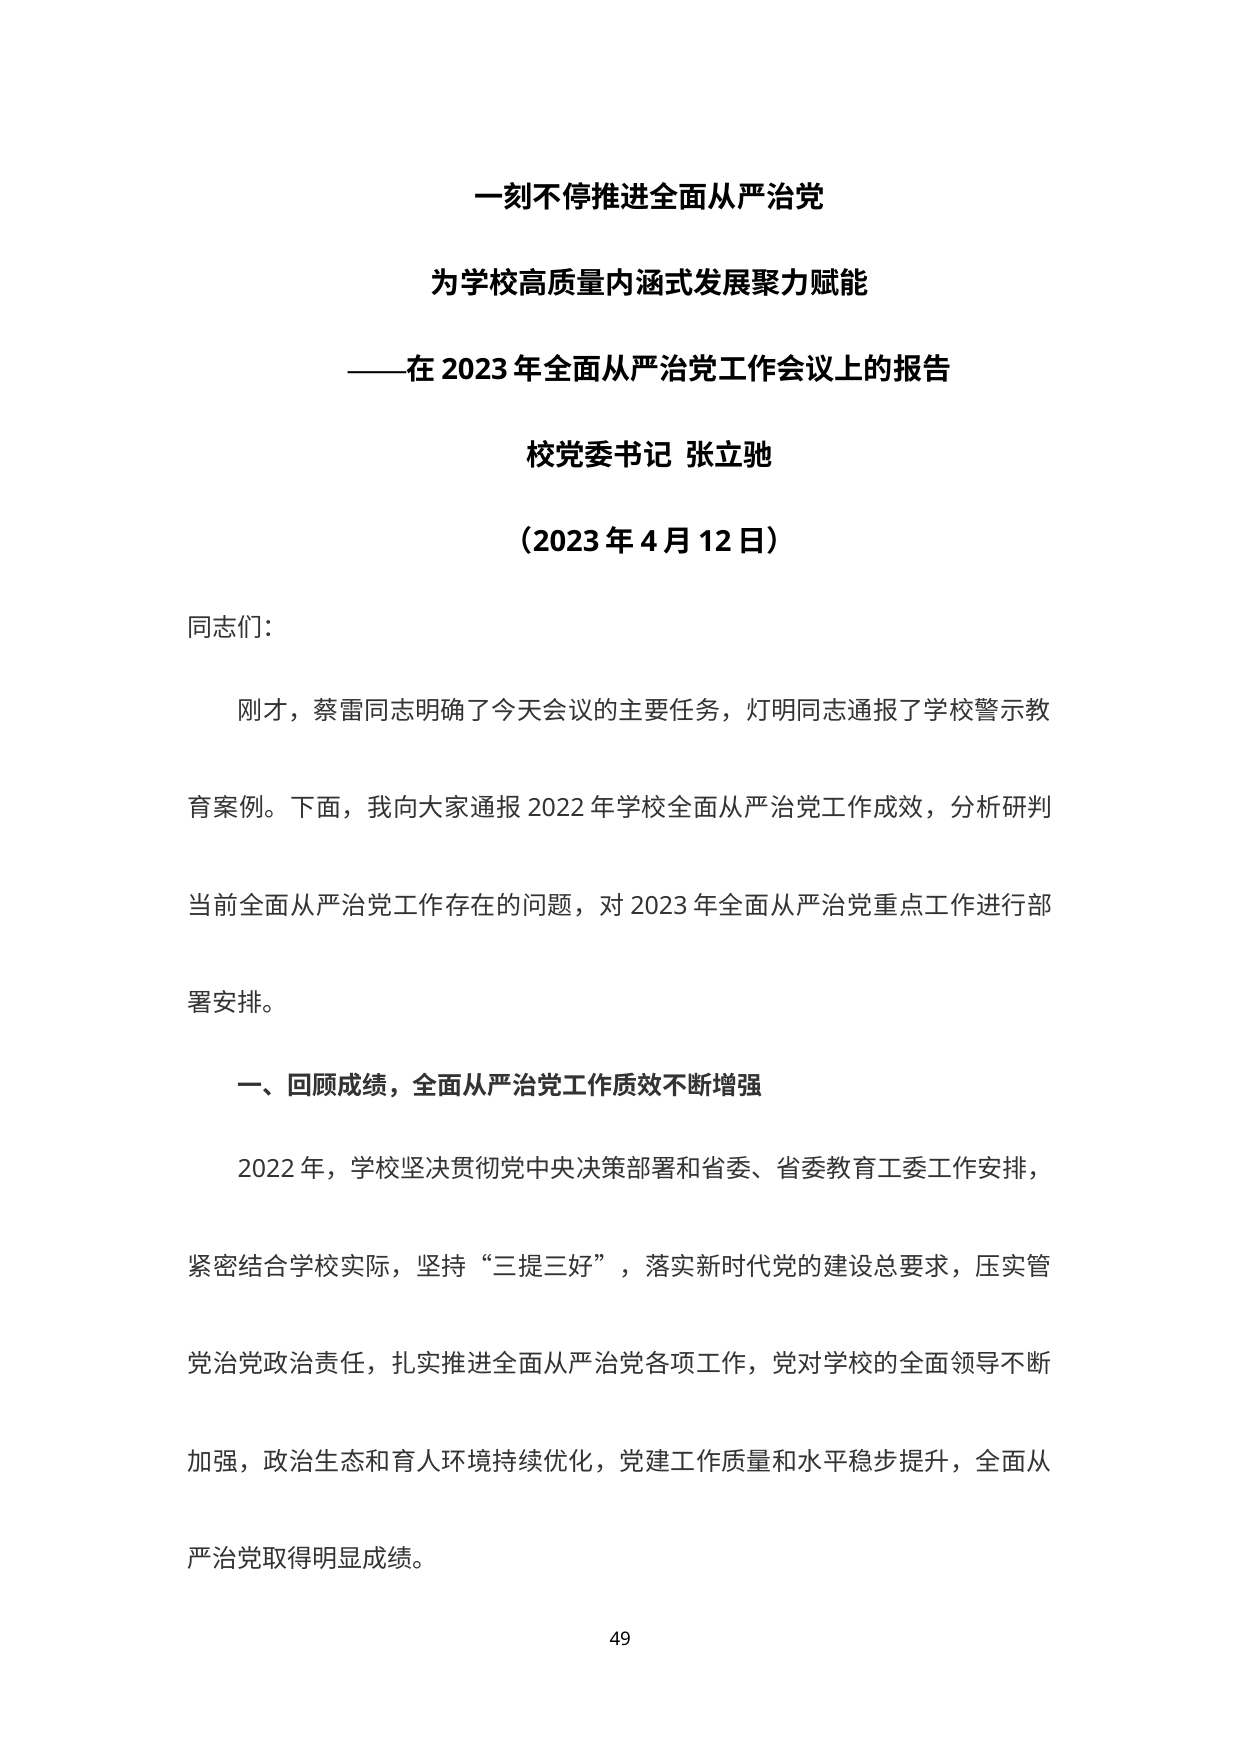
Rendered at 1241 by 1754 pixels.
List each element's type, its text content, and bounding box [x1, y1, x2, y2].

text 一、回顾成绩，全面从严治党工作质效不断增强 [187, 1051, 1053, 1116]
text 同志们： [187, 593, 1053, 658]
text 为学校高质量内涵式发展聚力赋能 [187, 248, 1053, 313]
text 刚才，蔡雷同志明确了今天会议的主要任务，灯明同志通报了学校警示教育案例。下面，我向大家通报2022年学校全面从严治党工作成效，分析研判当前全面从严治党工作存在的问题，对2023年全面从严治党重点工作进行部署安排。 [187, 676, 1053, 1033]
text 校党委书记 张立驰 [187, 420, 1053, 485]
text （2023年4月12日） [187, 507, 1053, 572]
text ——在2023年全面从严治党工作会议上的报告 [187, 334, 1053, 399]
text 一刻不停推进全面从严治党 [187, 162, 1053, 227]
text 2022年，学校坚决贯彻党中央决策部署和省委、省委教育工委工作安排，紧密结合学校实际，坚持“三提三好”，落实新时代党的建设总要求，压实管党治党政治责任，扎实推进全面从严治党各项工作，党对学校的全面领导不断加强，政治生态和育人环境持续优化，党建工作质量和水平稳步提升，全面从严治党取得明显成绩。 [187, 1134, 1053, 1589]
